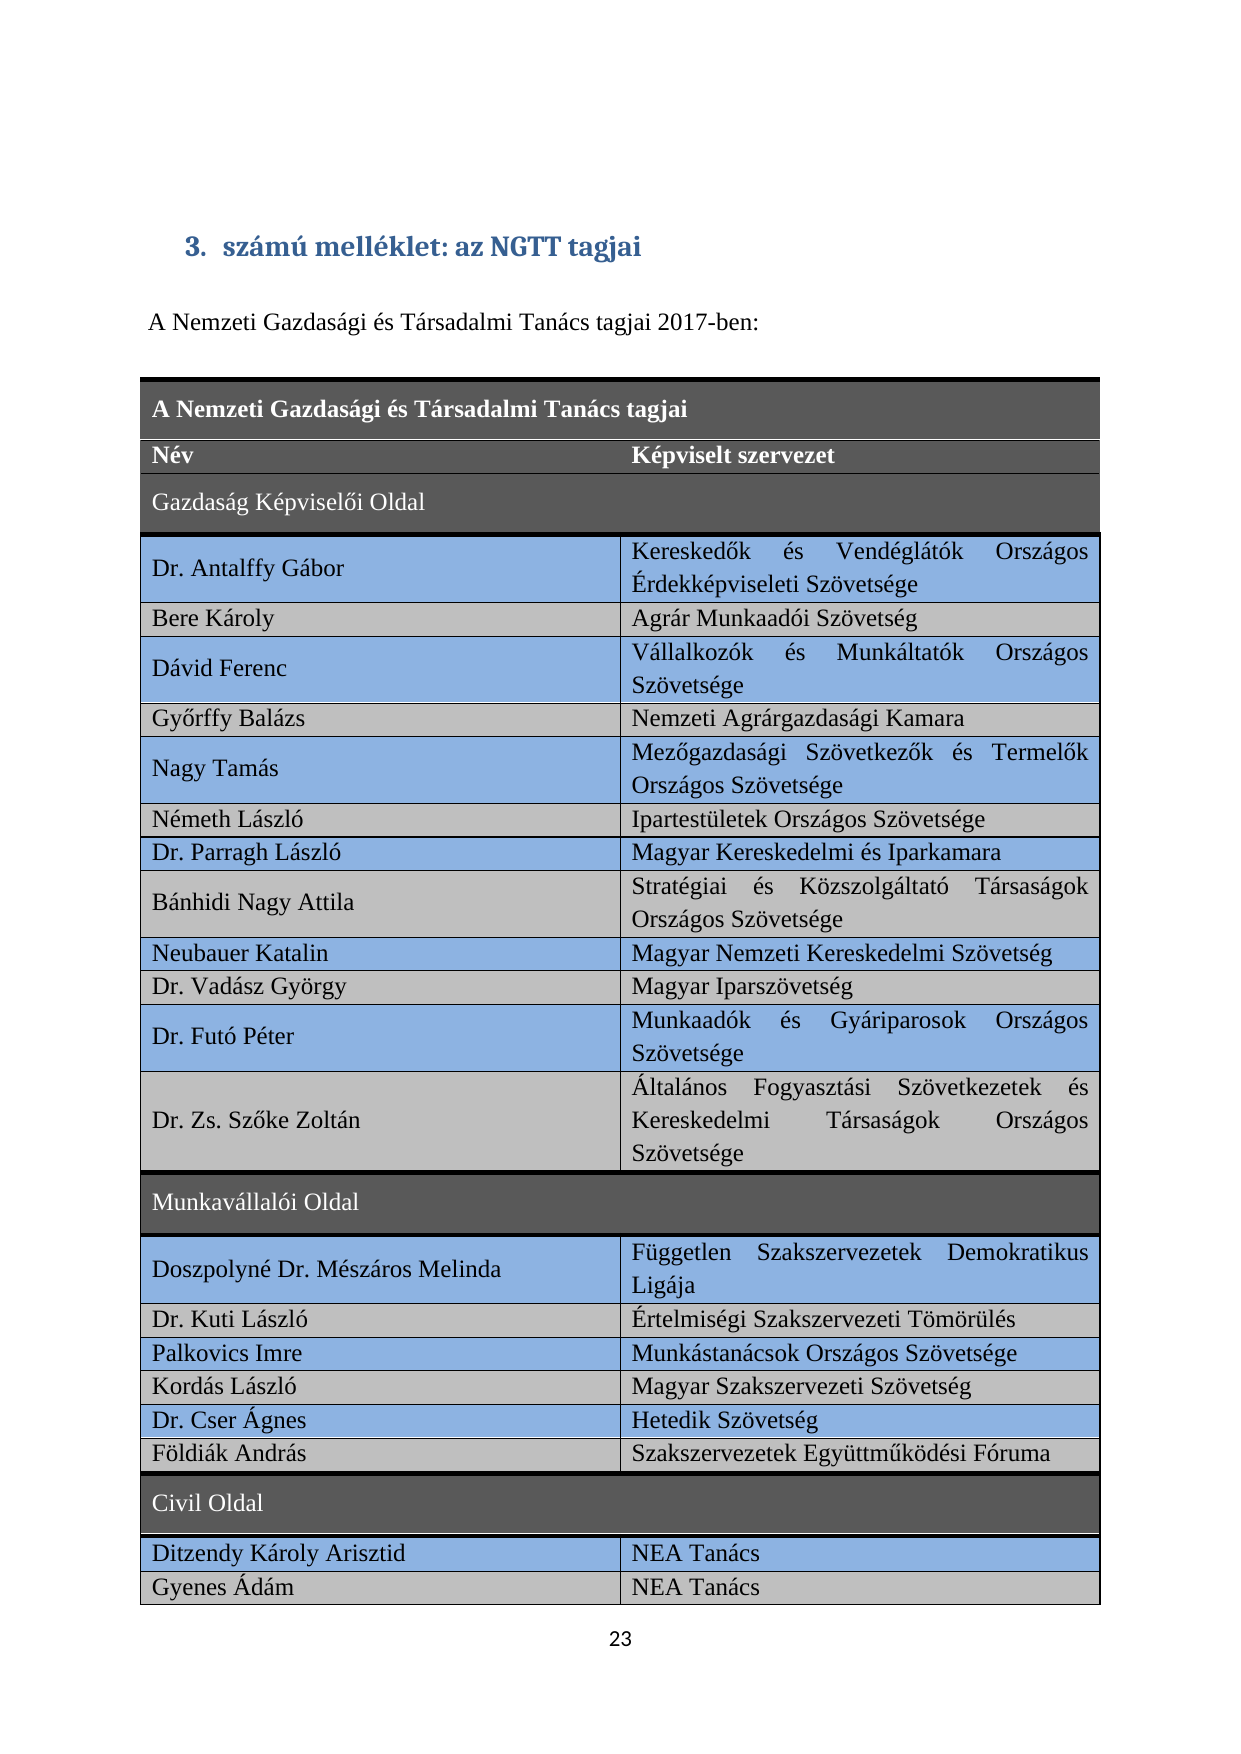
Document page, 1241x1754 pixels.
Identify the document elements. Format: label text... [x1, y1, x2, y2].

table_cell Magyar Iparszövetség [621, 971, 1099, 1004]
table_cell Általános Fogyasztási Szövetkezetek és Kereskedelmi Társaságok Országos Szövetsége [621, 1072, 1099, 1170]
table_cell Mezőgazdasági Szövetkezők és Termelők Országos Szövetsége [621, 737, 1099, 803]
table_cell Ipartestületek Országos Szövetsége [621, 804, 1099, 836]
table_cell Gazdaság Képviselői Oldal [140, 473, 1100, 532]
table_cell Bere Károly [141, 603, 620, 636]
table_cell Dr. Futó Péter [141, 1005, 620, 1071]
table_cell Bánhidi Nagy Attila [141, 871, 620, 937]
table_cell Győrffy Balázs [141, 704, 620, 736]
table_cell Stratégiai és Közszolgáltató Társaságok Országos Szövetsége [621, 871, 1099, 937]
subtitle számú melléklet: az NGTT tagjai [185, 231, 1093, 264]
table_cell Szakszervezetek Együttműködési Fóruma [621, 1439, 1099, 1471]
table_cell Munkaadók és Gyáriparosok Országos Szövetsége [621, 1005, 1099, 1071]
table_cell Dr. Vadász György [141, 971, 620, 1004]
table_header A Nemzeti Gazdasági és Társadalmi Tanács tagjai [140, 382, 1100, 439]
table_cell Földiák András [141, 1439, 620, 1471]
table_cell Dr. Cser Ágnes [141, 1405, 620, 1437]
table_cell Munkavállalói Oldal [141, 1175, 1099, 1233]
table_cell Nagy Tamás [141, 737, 620, 803]
table_cell Doszpolyné Dr. Mészáros Melinda [141, 1237, 620, 1303]
table_cell Dr. Zs. Szőke Zoltán [141, 1072, 620, 1170]
table_cell NEA Tanács [621, 1572, 1099, 1604]
table_cell Munkástanácsok Országos Szövetsége [621, 1338, 1099, 1370]
table_cell Magyar Kereskedelmi és Iparkamara [621, 838, 1099, 870]
table_cell Palkovics Imre [141, 1338, 620, 1370]
table_cell Hetedik Szövetség [621, 1405, 1099, 1437]
table_cell Kereskedők és Vendéglátók Országos Érdekképviseleti Szövetsége [621, 537, 1099, 602]
table_cell Dr. Antalffy Gábor [141, 537, 620, 602]
table_cell Kordás László [141, 1371, 620, 1404]
table_cell Dávid Ferenc [141, 637, 620, 702]
table_cell Agrár Munkaadói Szövetség [621, 603, 1099, 636]
table_cell Németh László [141, 804, 620, 836]
table_cell Vállalkozók és Munkáltatók Országos Szövetsége [621, 637, 1099, 702]
table_cell Neubauer Katalin [141, 938, 620, 970]
text A Nemzeti Gazdasági és Társadalmi Tanács tagjai 2017-ben: [148, 307, 1093, 335]
table_cell Gyenes Ádám [141, 1572, 620, 1604]
table_cell Nemzeti Agrárgazdasági Kamara [621, 704, 1099, 736]
table_cell NEA Tanács [621, 1538, 1099, 1571]
table_cell Magyar Szakszervezeti Szövetség [621, 1371, 1099, 1404]
table_cell Képviselt szervezet [620, 440, 1100, 473]
table_cell Név [140, 440, 620, 473]
table_cell Civil Oldal [141, 1476, 1099, 1533]
table_cell Dr. Parragh László [141, 838, 620, 870]
table_cell Független Szakszervezetek Demokratikus Ligája [621, 1237, 1099, 1303]
table_cell Magyar Nemzeti Kereskedelmi Szövetség [621, 938, 1099, 970]
table_cell Értelmiségi Szakszervezeti Tömörülés [621, 1304, 1099, 1337]
table_cell Dr. Kuti László [141, 1304, 620, 1337]
table_cell Ditzendy Károly Arisztid [141, 1538, 620, 1571]
